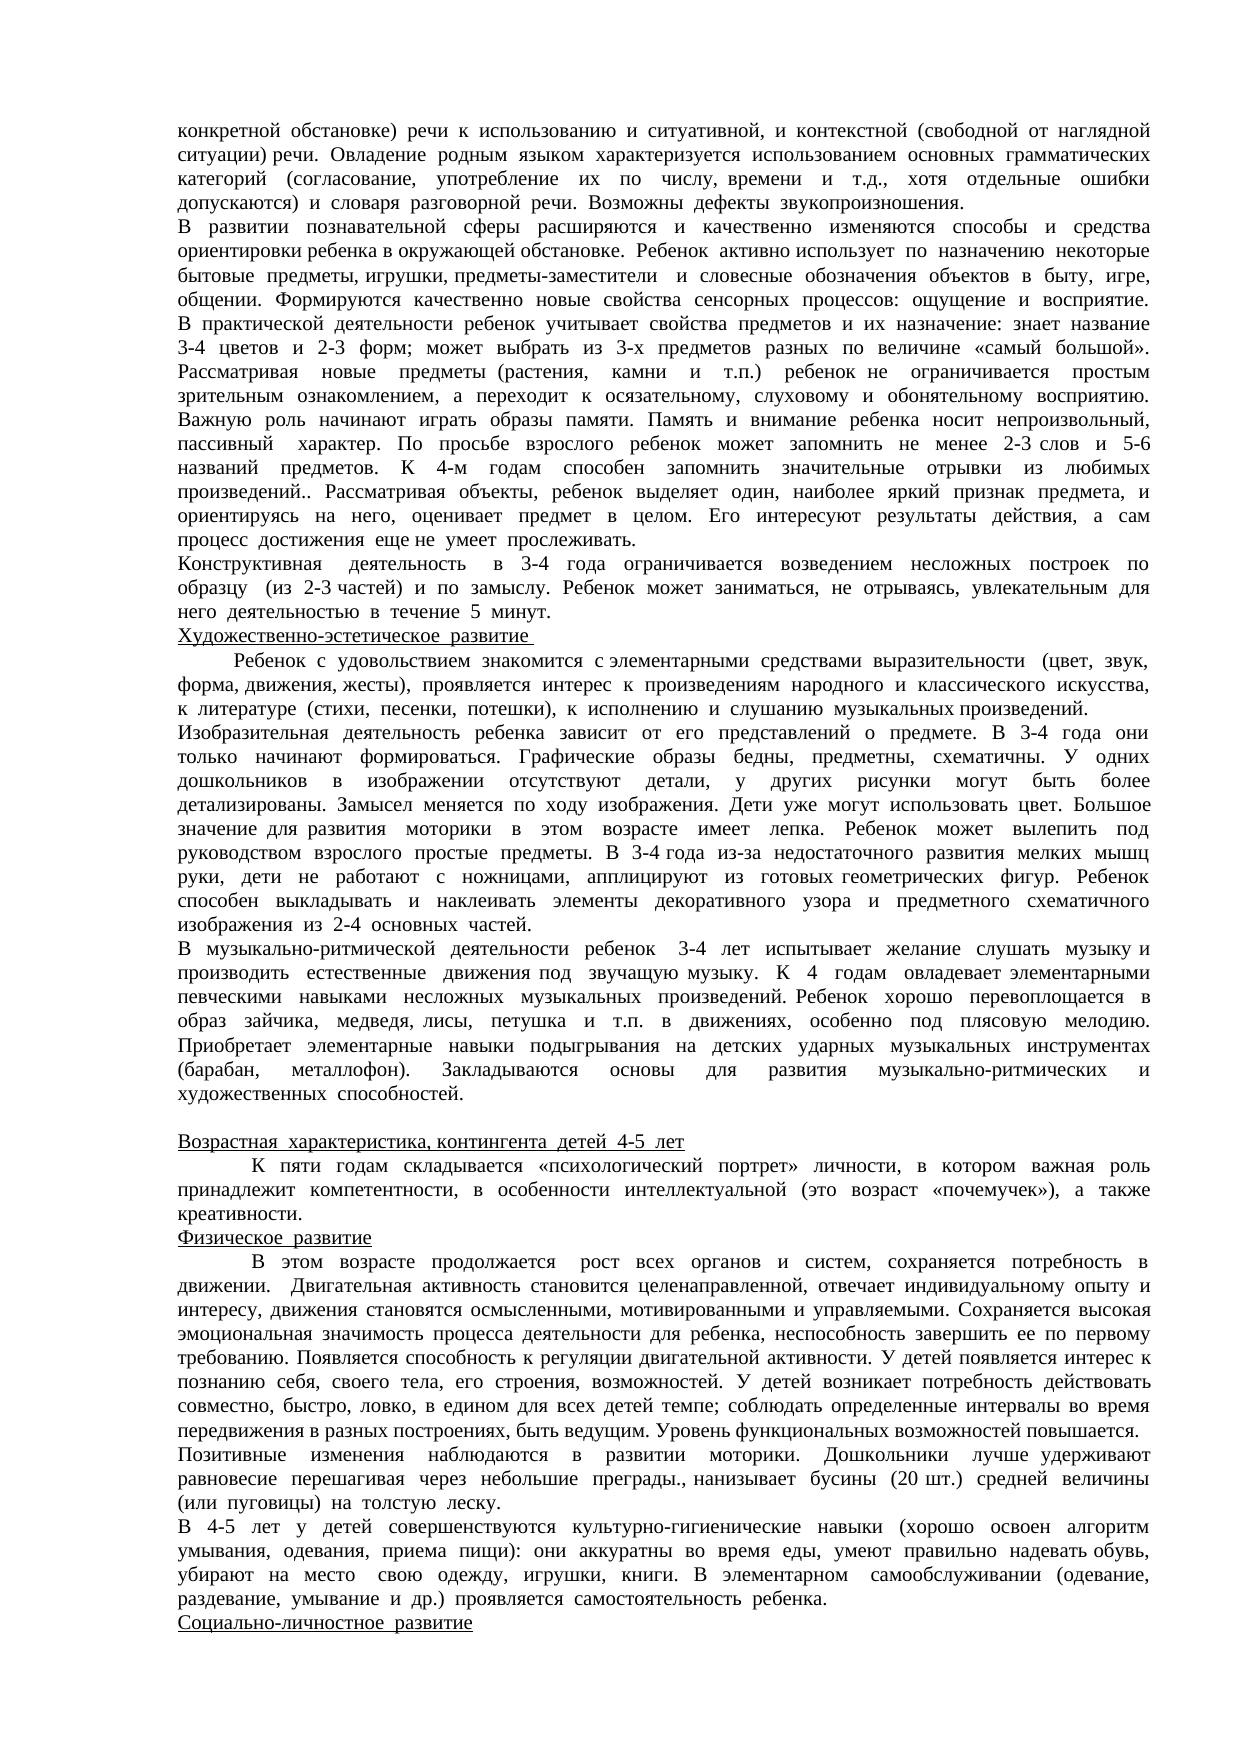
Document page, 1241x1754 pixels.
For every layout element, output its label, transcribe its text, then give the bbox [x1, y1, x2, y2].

text Возрастная характеристика, контингента детей 4-5 лет [177, 1129, 1152, 1153]
text Изобразительная деятельность ребенка зависит от его представлений о предмете. В 3-4 года они только начинают формироваться. Графические образы бедны, предметны, схематичны. У одних дошкольников в изображении отсутствуют детали, у других рисунки могут быть более детализированы. Замысел меняется по ходу изображения. Дети уже могут использовать цвет. Большое значение для развития моторики в этом возрасте имеет лепка. Ребенок может вылепить под руководством взрослого простые предметы. В 3-4 года из-за недостаточного развития мелких мышц руки, дети не работают с ножницами, апплицируют из готовых геометрических фигур. Ребенок способен выкладывать и наклеивать элементы декоративного узора и предметного схематичного изображения из 2-4 основных частей. [177, 720, 1152, 936]
text Конструктивная деятельность в 3-4 года ограничивается возведением несложных построек по образцу (из 2-3 частей) и по замыслу. Ребенок может заниматься, не отрываясь, увлекательным для него деятельностью в течение 5 минут. [177, 551, 1152, 623]
text В музыкально-ритмической деятельности ребенок 3-4 лет испытывает желание слушать музыку и производить естественные движения под звучащую музыку. К 4 годам овладевает элементарными певческими навыками несложных музыкальных произведений. Ребенок хорошо перевоплощается в образ зайчика, медведя, лисы, петушка и т.п. в движениях, особенно под плясовую мелодию. Приобретает элементарные навыки подыгрывания на детских ударных музыкальных инструментах (барабан, металлофон). Закладываются основы для развития музыкально-ритмических и художественных способностей. [177, 936, 1152, 1105]
text Художественно-эстетическое развитие [177, 623, 1152, 647]
text Ребенок с удовольствием знакомится с элементарными средствами выразительности (цвет, звук, форма, движения, жесты), проявляется интерес к произведениям народного и классического искусства, к литературе (стихи, песенки, потешки), к исполнению и слушанию музыкальных произведений. [177, 647, 1152, 720]
text В этом возрасте продолжается рост всех органов и систем, сохраняется потребность в движении. Двигательная активность становится целенаправленной, отвечает индивидуальному опыту и интересу, движения становятся осмысленными, мотивированными и управляемыми. Сохраняется высокая эмоциональная значимость процесса деятельности для ребенка, неспособность завершить ее по первому требованию. Появляется способность к регуляции двигательной активности. У детей появляется интерес к познанию себя, своего тела, его строения, возможностей. У детей возникает потребность действовать совместно, быстро, ловко, в едином для всех детей темпе; соблюдать определенные интервалы во время передвижения в разных построениях, быть ведущим. Уровень функциональных возможностей повышается. [177, 1249, 1152, 1442]
text Позитивные изменения наблюдаются в развитии моторики. Дошкольники лучше удерживают равновесие перешагивая через небольшие преграды., нанизывает бусины (20 шт.) средней величины (или пуговицы) на толстую леску. [177, 1442, 1152, 1514]
text В 4-5 лет у детей совершенствуются культурно-гигиенические навыки (хорошо освоен алгоритм умывания, одевания, приема пищи): они аккуратны во время еды, умеют правильно надевать обувь, убирают на место свою одежду, игрушки, книги. В элементарном самообслуживании (одевание, раздевание, умывание и др.) проявляется самостоятельность ребенка. [177, 1514, 1152, 1610]
text Физическое развитие [177, 1225, 1152, 1249]
text Социально-личностное развитие [177, 1610, 1152, 1634]
text К пяти годам складывается «психологический портрет» личности, в котором важная роль принадлежит компетентности, в особенности интеллектуальной (это возраст «почемучек»), а также креативности. [177, 1153, 1152, 1225]
text В развитии познавательной сферы расширяются и качественно изменяются способы и средства ориентировки ребенка в окружающей обстановке. Ребенок активно использует по назначению некоторые бытовые предметы, игрушки, предметы-заместители и словесные обозначения объектов в быту, игре, общении. Формируются качественно новые свойства сенсорных процессов: ощущение и восприятие. В практической деятельности ребенок учитывает свойства предметов и их назначение: знает название 3-4 цветов и 2-3 форм; может выбрать из 3-х предметов разных по величине «самый большой». Рассматривая новые предметы (растения, камни и т.п.) ребенок не ограничивается простым зрительным ознакомлением, а переходит к осязательному, слуховому и обонятельному восприятию. Важную роль начинают играть образы памяти. Память и внимание ребенка носит непроизвольный, пассивный характер. По просьбе взрослого ребенок может запомнить не менее 2-3 слов и 5-6 названий предметов. К 4-м годам способен запомнить значительные отрывки из любимых произведений.. Рассматривая объекты, ребенок выделяет один, наиболее яркий признак предмета, и ориентируясь на него, оценивает предмет в целом. Его интересуют результаты действия, а сам процесс достижения еще не умеет прослеживать. [177, 214, 1152, 551]
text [177, 118, 1152, 214]
